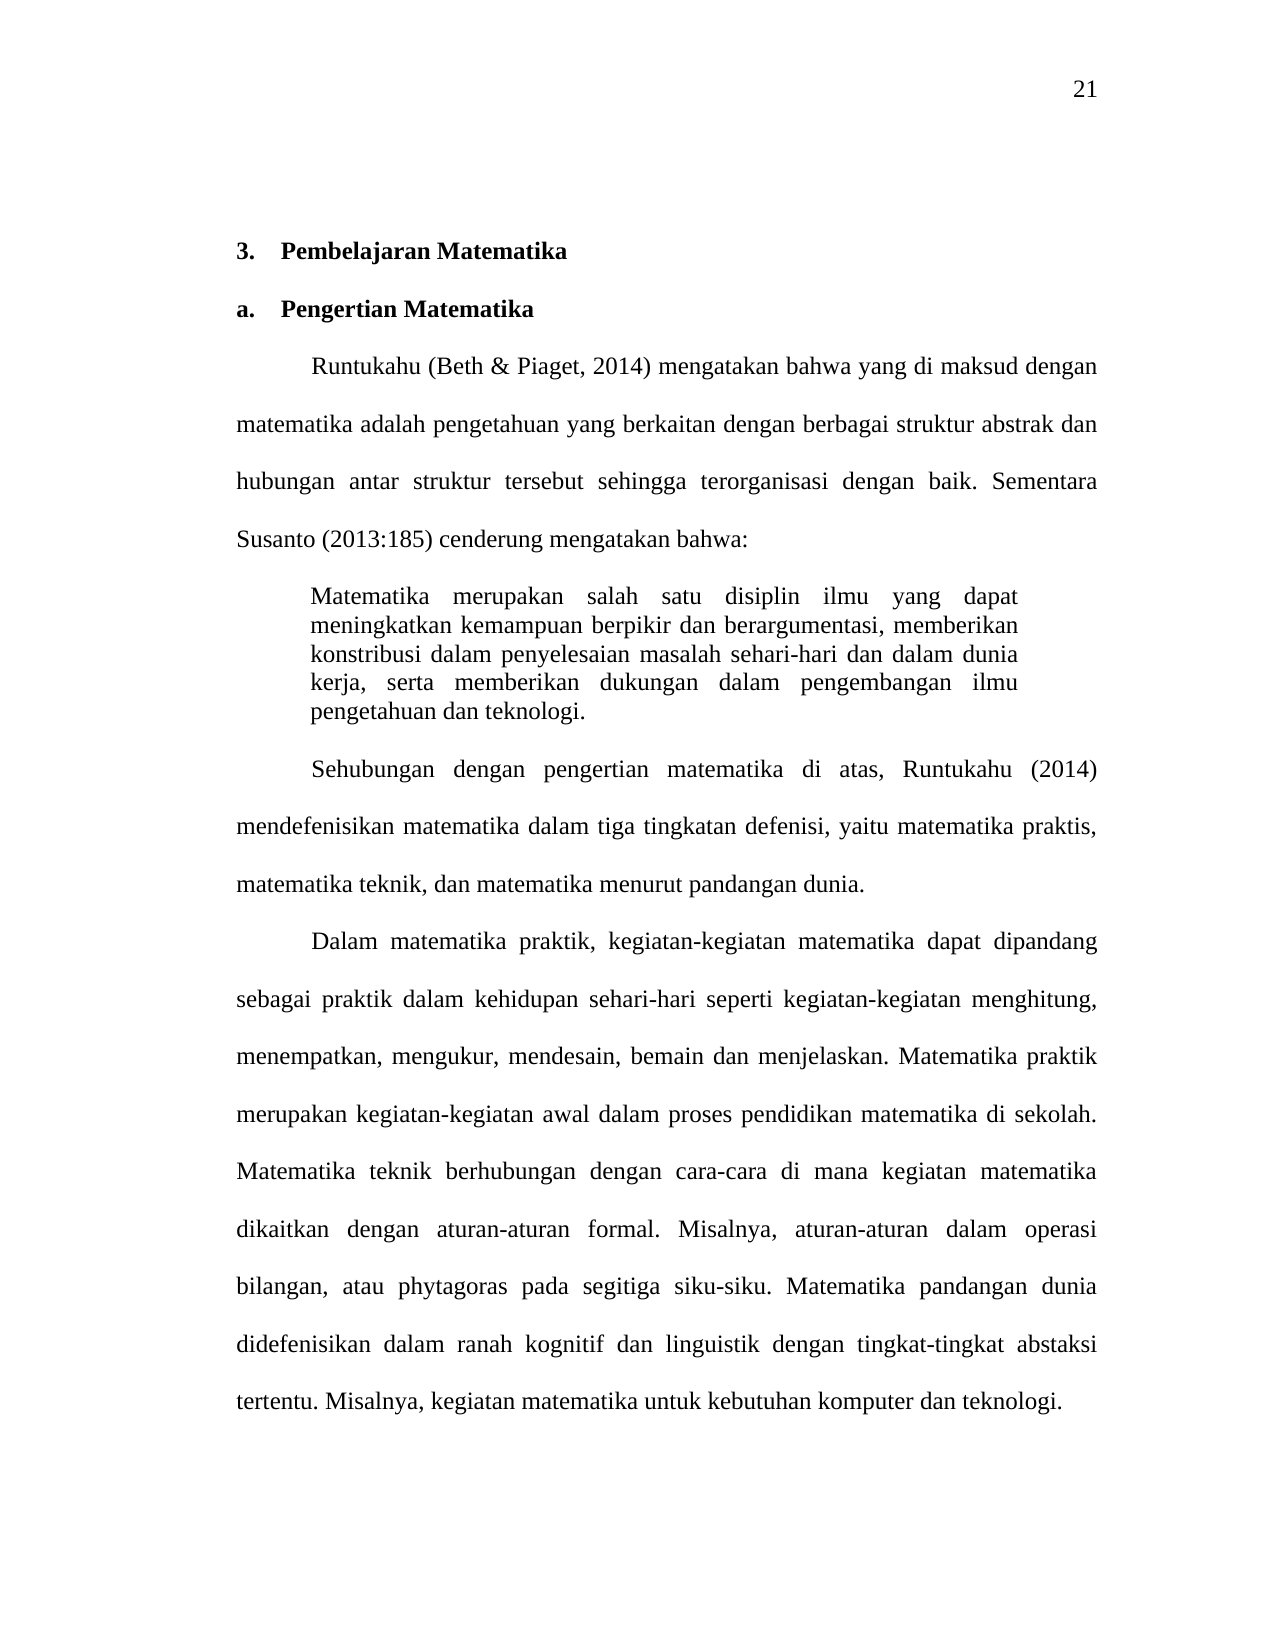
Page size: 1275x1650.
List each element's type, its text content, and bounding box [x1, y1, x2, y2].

list Matematika merupakan salah satu disiplin ilmu yang dapat meningkatkan kemampuan berpikir dan berargumentasi, memberikan konstribusi dalam penyelesaian masalah sehari-hari dan dalam dunia kerja, serta memberikan dukungan dalam pengembangan ilmu pengetahuan dan teknologi. [310, 581, 1019, 725]
list Sehubungan dengan pengertian matematika di atas, Runtukahu (2014) mendefenisikan matematika dalam tiga tingkatan defenisi, yaitu matematika praktis, matematika teknik, dan matematika menurut pandangan dunia. [236, 754, 1098, 897]
list Dalam matematika praktik, kegiatan-kegiatan matematika dapat dipandang sebagai praktik dalam kehidupan sehari-hari seperti kegiatan-kegiatan menghitung, menempatkan, mengukur, mendesain, bemain dan menjelaskan. Matematika praktik merupakan kegiatan-kegiatan awal dalam proses pendidikan matematika di sekolah. Matematika teknik berhubungan dengan cara-cara di mana kegiatan matematika dikaitkan dengan aturan-aturan formal. Misalnya, aturan-aturan dalam operasi bilangan, atau phytagoras pada segitiga siku-siku. Matematika pandangan dunia didefenisikan dalam ranah kognitif dan linguistik dengan tingkat-tingkat abstaksi tertentu. Misalnya, kegiatan matematika untuk kebutuhan komputer dan teknologi. [236, 926, 1098, 1415]
list Pengertian Matematika [236, 294, 1098, 322]
list Runtukahu (Beth & Piaget, 2014) mengatakan bahwa yang di maksud dengan matematika adalah pengetahuan yang berkaitan dengan berbagai struktur abstrak dan hubungan antar struktur tersebut sehingga terorganisasi dengan baik. Sementara Susanto (2013:185) cenderung mengatakan bahwa: [236, 351, 1098, 552]
list Pembelajaran Matematika [236, 236, 1098, 265]
